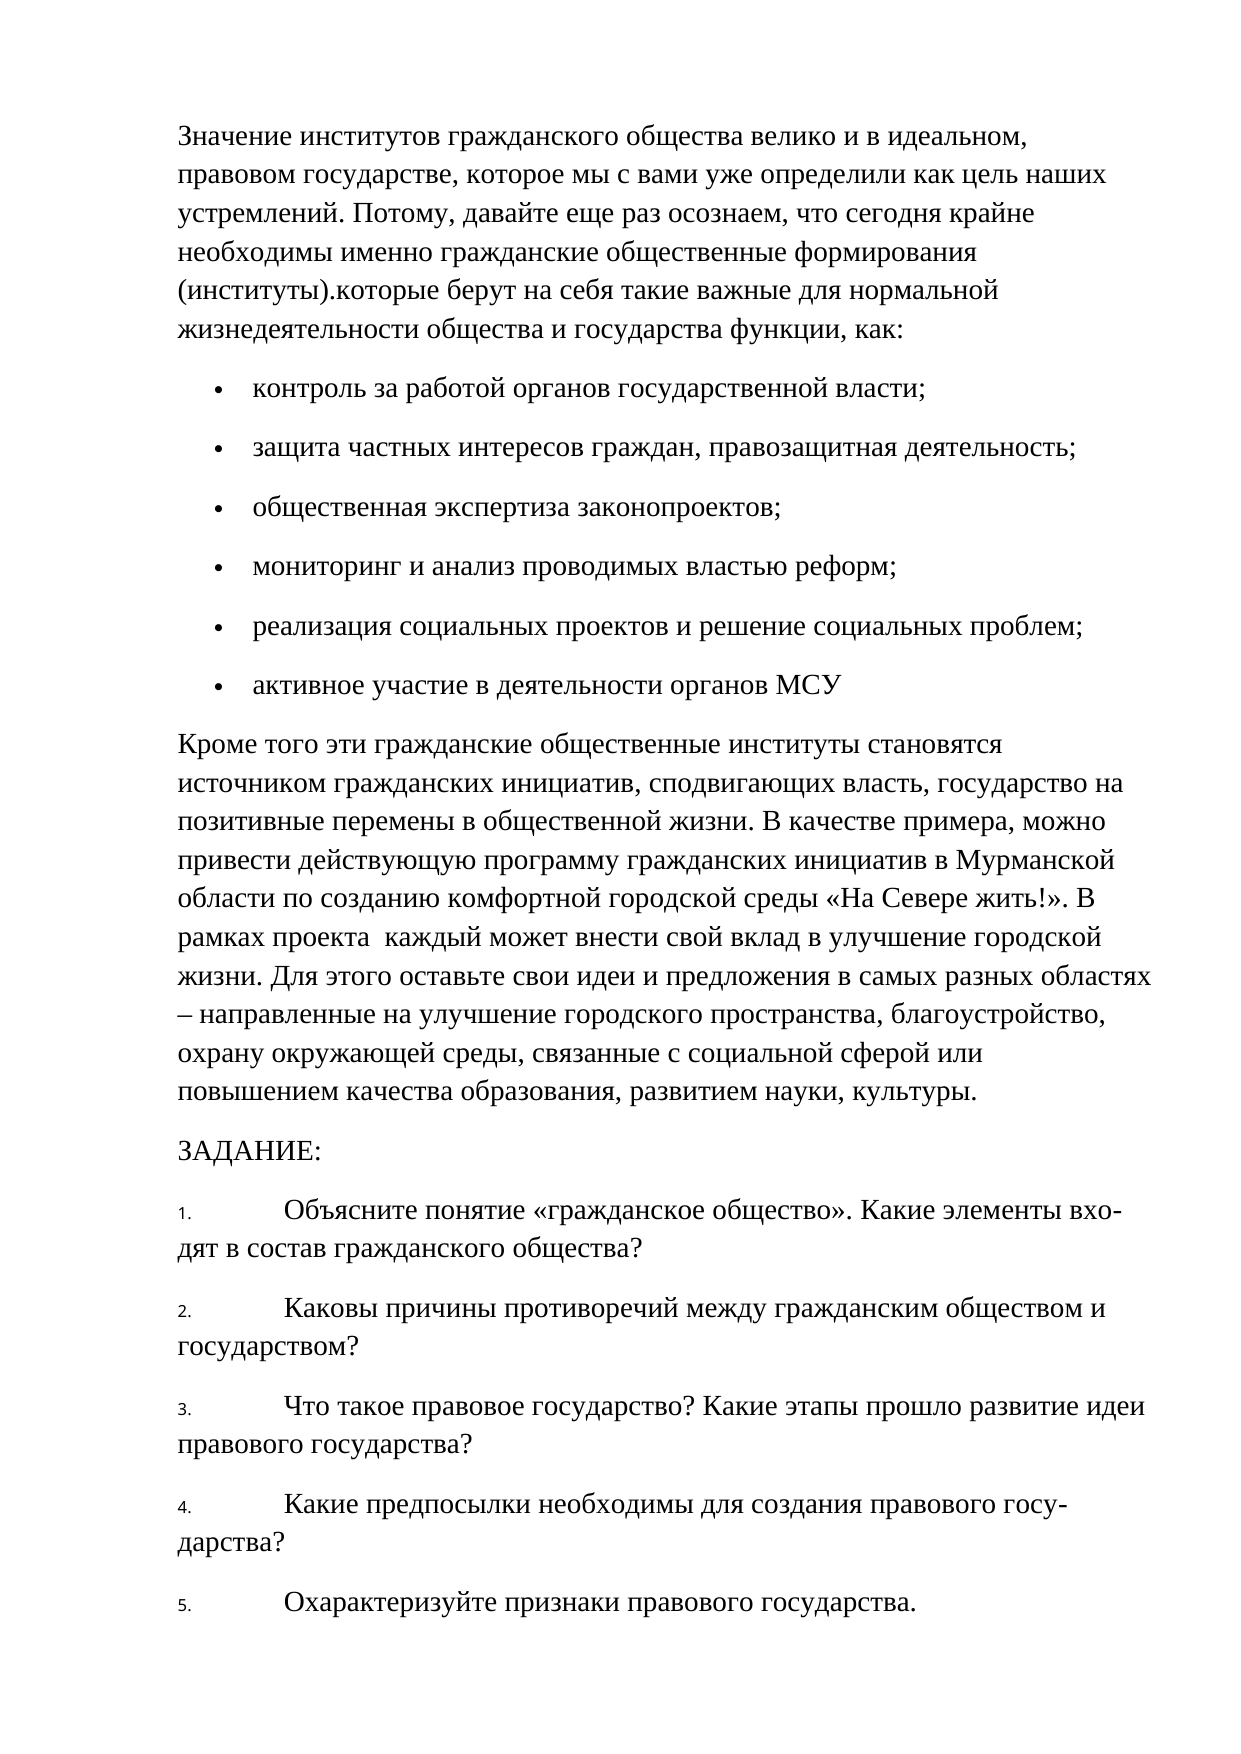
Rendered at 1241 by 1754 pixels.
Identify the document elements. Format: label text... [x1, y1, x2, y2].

list Каковы причины противоречий между гражданским обществом и государством? [177, 1290, 1152, 1362]
list Объясните понятие «гражданское общество». Какие элементы входят в состав гражданского общества? [177, 1192, 1152, 1264]
list мониторинг и анализ проводимых властью реформ; [215, 548, 1152, 582]
list Охарактеризуйте признаки правового государства. [177, 1584, 1152, 1617]
list Какие предпосылки необходимы для создания правового государства? [177, 1486, 1152, 1558]
list Что такое правовое государство? Какие этапы прошло развитие идеи правового государства? [177, 1388, 1152, 1460]
text Кроме того эти гражданские общественные институты становятся источником гражданских инициатив, сподвигающих власть, государство на позитивные перемены в общественной жизни. В качестве примера, можно привести действующую программу гражданских инициатив в Мурманской области по созданию комфортной городской среды «На Севере жить!». В рамках проекта каждый может внести свой вклад в улучшение городской жизни. Для этого оставьте свои идеи и предложения в самых разных областях – направленные на улучшение городского пространства, благоустройство, охрану окружающей среды, связанные с социальной сферой или повышением качества образования, развитием науки, культуры. [177, 726, 1152, 1107]
text Значение институтов гражданского общества велико и в идеальном, правовом государстве, которое мы с вами уже определили как цель наших устремлений. Потому, давайте еще раз осознаем, что сегодня крайне необходимы именно гражданские общественные формирования (институты).которые берут на себя такие важные для нормальной жизнедеятельности общества и государства функции, как: [177, 118, 1152, 344]
list реализация социальных проектов и решение социальных проблем; [215, 608, 1152, 641]
list общественная экспертиза законопроектов; [215, 489, 1152, 522]
text ЗАДАНИЕ: [177, 1133, 1152, 1166]
list контроль за работой органов государственной власти; [215, 370, 1152, 404]
list защита частных интересов граждан, правозащитная деятельность; [215, 429, 1152, 463]
list активное участие в деятельности органов МСУ [215, 667, 1152, 701]
